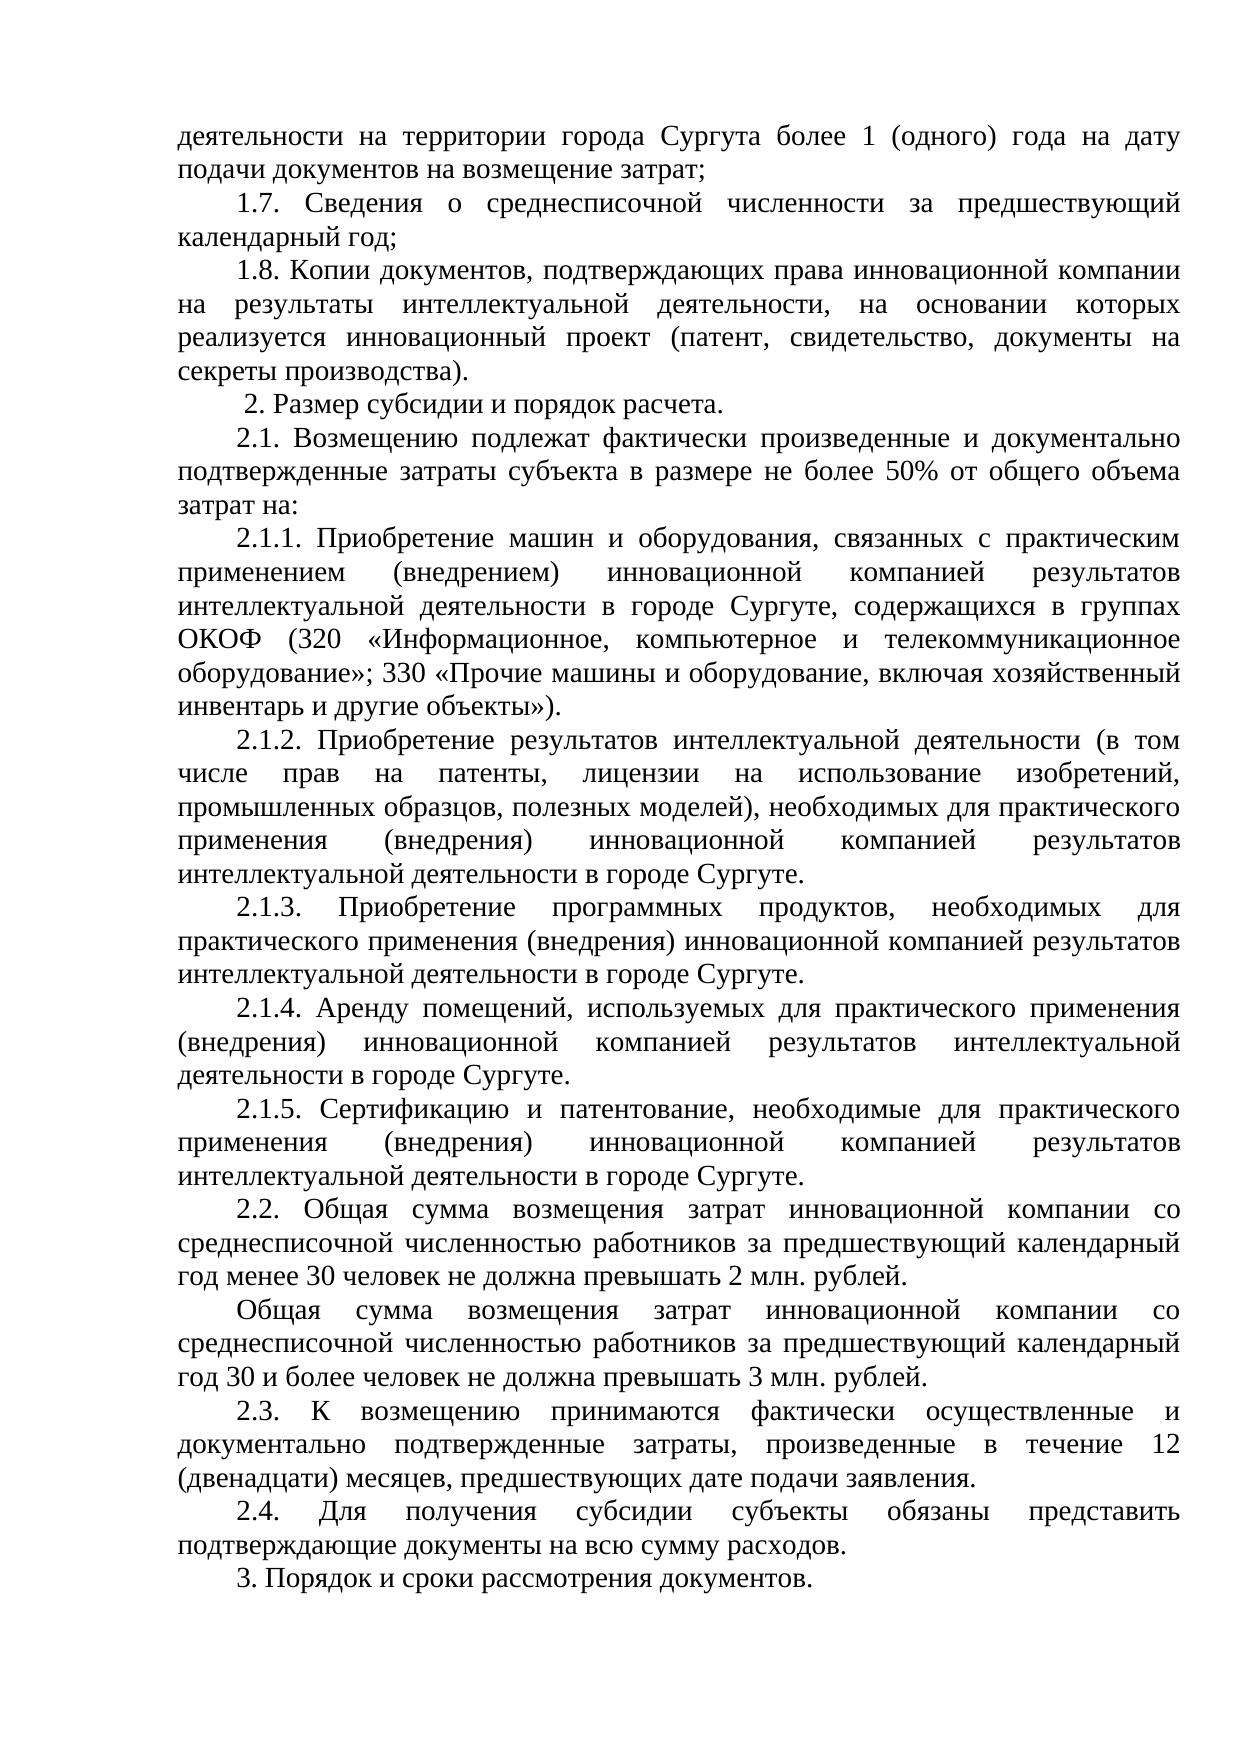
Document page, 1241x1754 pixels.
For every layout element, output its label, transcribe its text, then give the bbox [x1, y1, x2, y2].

text 3. Порядок и сроки рассмотрения документов. [177, 1560, 1181, 1594]
text 2.3. К возмещению принимаются фактически осуществленные и документально подтвержденные затраты, произведенные в течение 12 (двенадцати) месяцев, предшествующих дате подачи заявления. [177, 1393, 1181, 1493]
text Общая сумма возмещения затрат инновационной компании со среднесписочной численностью работников за предшествующий календарный год 30 и более человек не должна превышать 3 млн. рублей. [177, 1292, 1181, 1393]
text 2.1.3. Приобретение программных продуктов, необходимых для практического применения (внедрения) инновационной компанией результатов интеллектуальной деятельности в городе Сургуте. [177, 889, 1181, 990]
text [177, 118, 1181, 185]
text 2.2. Общая сумма возмещения затрат инновационной компании со среднесписочной численностью работников за предшествующий календарный год менее 30 человек не должна превышать 2 млн. рублей. [177, 1191, 1181, 1292]
text 2.4. Для получения субсидии субъекты обязаны представить подтверждающие документы на всю сумму расходов. [177, 1493, 1181, 1560]
text 1.8. Копии документов, подтверждающих права инновационной компании на результаты интеллектуальной деятельности, на основании которых реализуется инновационный проект (патент, свидетельство, документы на секреты производства). [177, 252, 1181, 386]
text 2.1.2. Приобретение результатов интеллектуальной деятельности (в том числе прав на патенты, лицензии на использование изобретений, промышленных образцов, полезных моделей), необходимых для практического применения (внедрения) инновационной компанией результатов интеллектуальной деятельности в городе Сургуте. [177, 722, 1181, 889]
text 2.1. Возмещению подлежат фактически произведенные и документально подтвержденные затраты субъекта в размере не более 50% от общего объема затрат на: [177, 420, 1181, 521]
text 2.1.1. Приобретение машин и оборудования, связанных с практическим применением (внедрением) инновационной компанией результатов интеллектуальной деятельности в городе Сургуте, содержащихся в группах ОКОФ (320 «Информационное, компьютерное и телекоммуникационное оборудование»; 330 «Прочие машины и оборудование, включая хозяйственный инвентарь и другие объекты»). [177, 521, 1181, 722]
text 2.1.5. Сертификацию и патентование, необходимые для практического применения (внедрения) инновационной компанией результатов интеллектуальной деятельности в городе Сургуте. [177, 1091, 1181, 1191]
text 2. Размер субсидии и порядок расчета. [177, 386, 1181, 420]
text 1.7. Сведения о среднесписочной численности за предшествующий календарный год; [177, 185, 1181, 252]
text 2.1.4. Аренду помещений, используемых для практического применения (внедрения) инновационной компанией результатов интеллектуальной деятельности в городе Сургуте. [177, 990, 1181, 1091]
